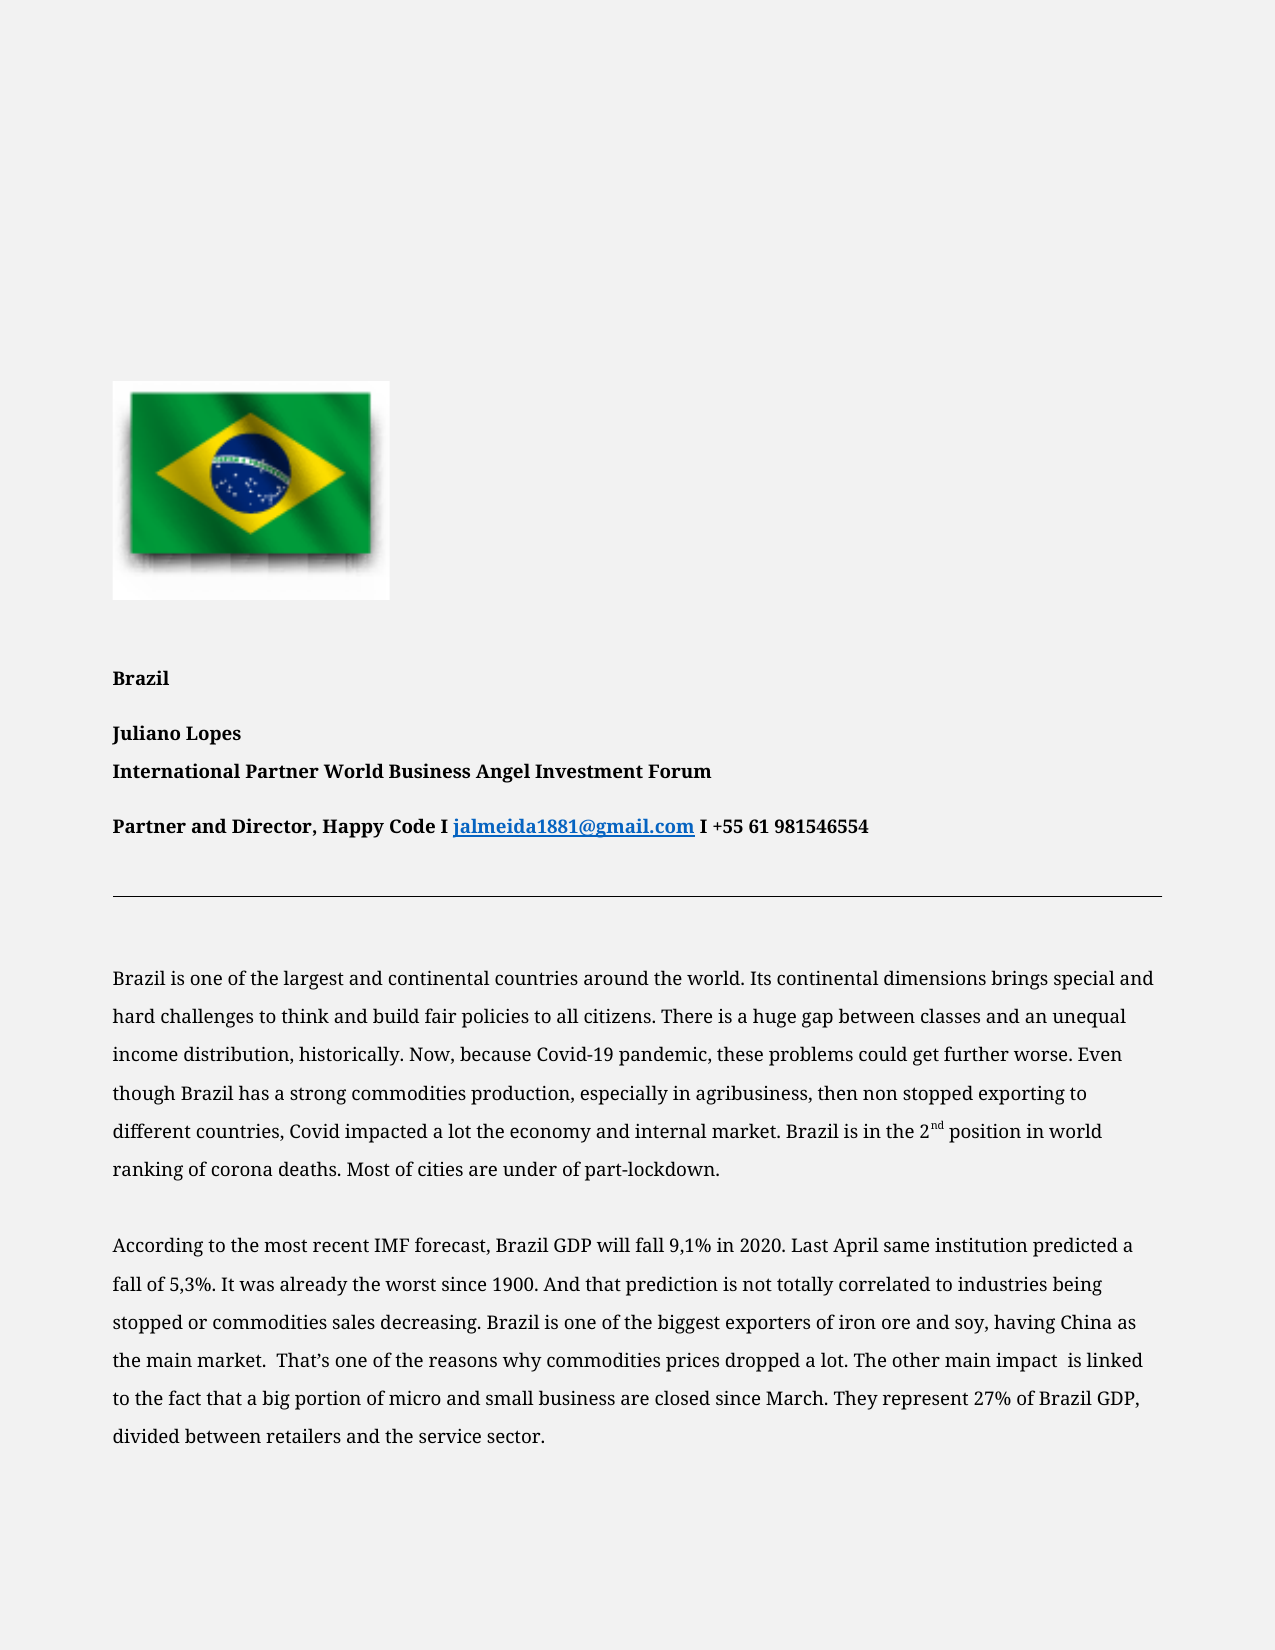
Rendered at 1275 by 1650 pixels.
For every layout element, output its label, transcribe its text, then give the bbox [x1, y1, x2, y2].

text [112, 927, 1162, 1488]
text Partner and Director, Happy Code I jalmeida1881@gmail.com I +55 61 981546554 [112, 813, 1162, 839]
picture [112, 381, 390, 600]
text Juliano Lopes International Partner World Business Angel Investment Forum [112, 720, 1162, 784]
text Brazil [112, 665, 1162, 691]
